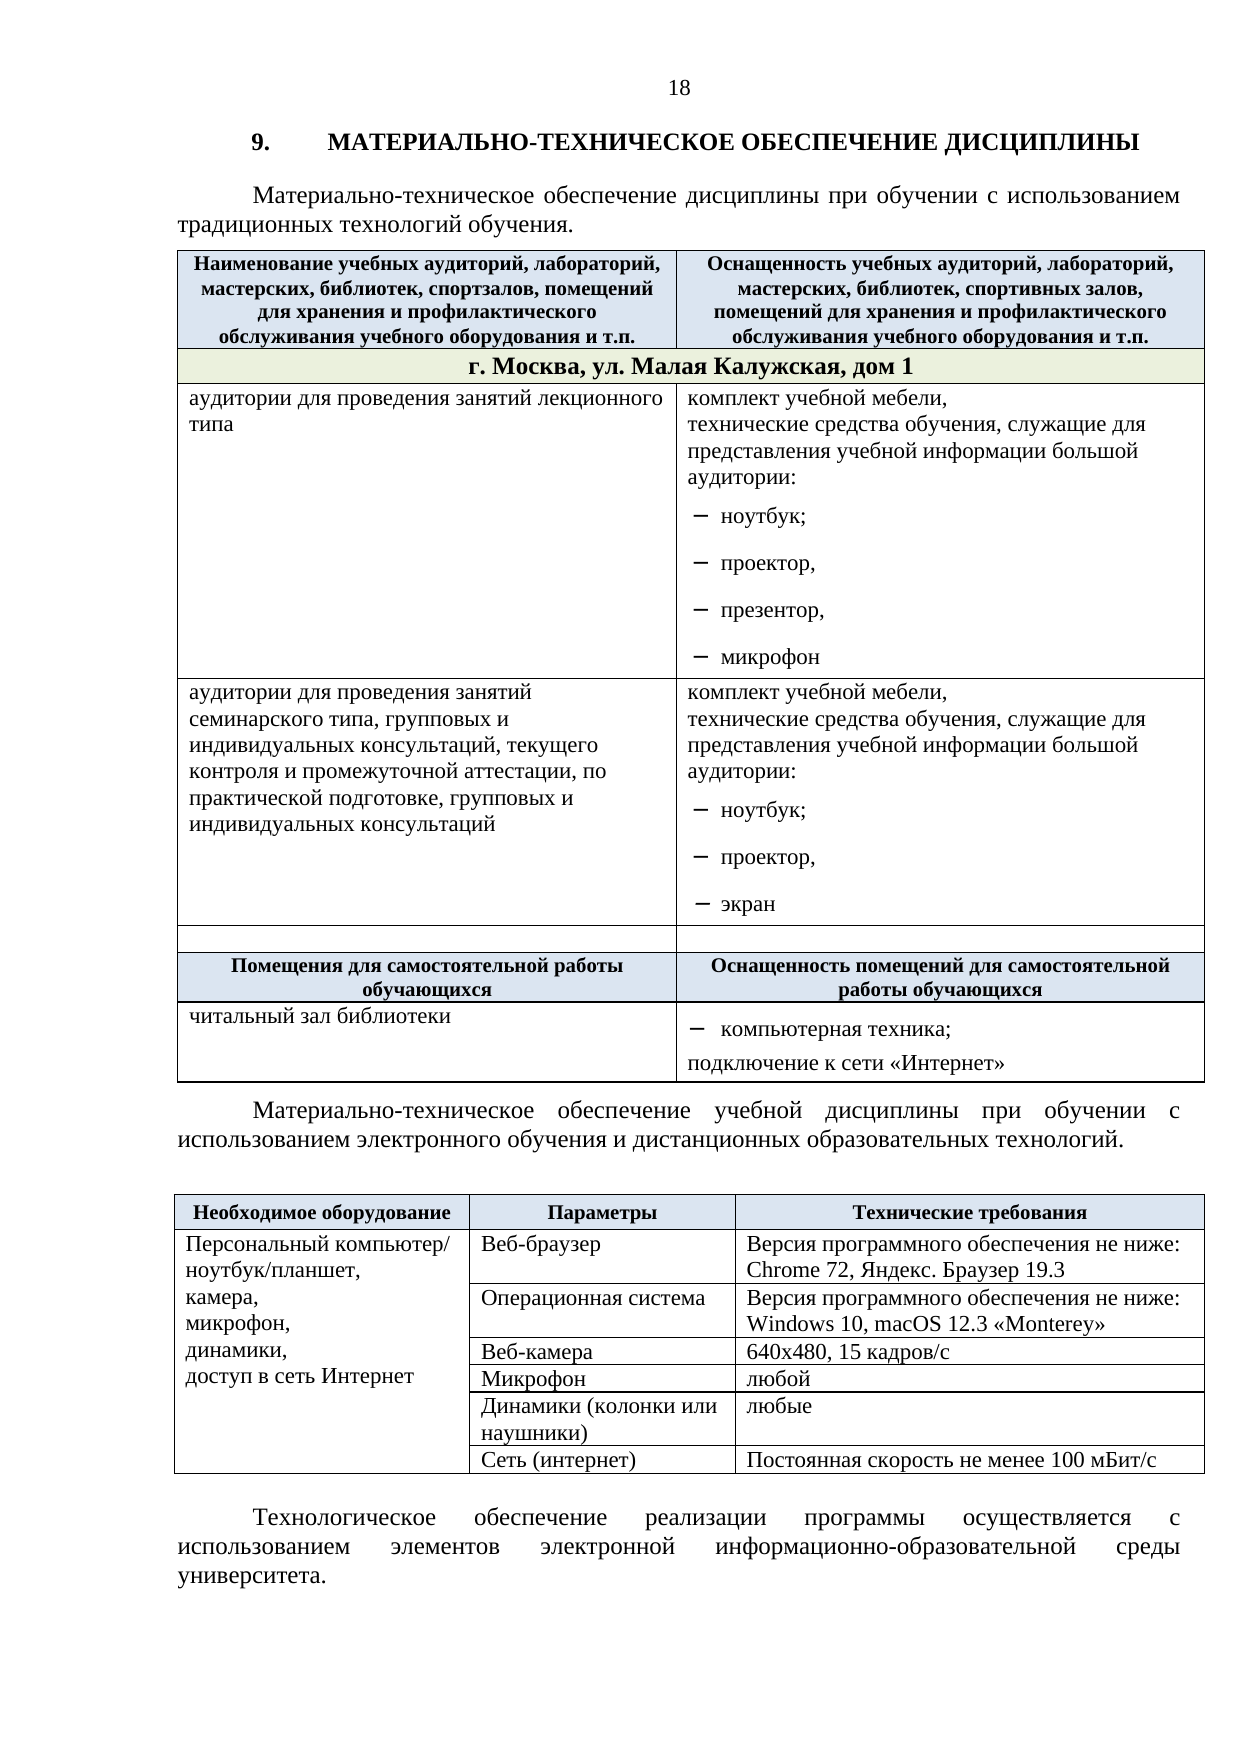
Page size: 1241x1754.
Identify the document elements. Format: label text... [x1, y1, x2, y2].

table_cell Постоянная скорость не менее 100 мБит/с [736, 1446, 1204, 1473]
list Материально-техническое обеспечение учебной дисциплины при обучении с использованием электронного обучения и дистанционных образовательных технологий. [177, 1095, 1181, 1152]
table_cell любые [736, 1393, 1204, 1445]
table_cell 640х480, 15 кадров/с [736, 1338, 1204, 1364]
table_cell Версия программного обеспечения не ниже: Chrome 72, Яндекс. Браузер 19.3 [736, 1230, 1204, 1283]
list МАТЕРИАЛЬНО-ТЕХНИЧЕСКОЕ ОБЕСПЕЧЕНИЕ ДИСЦИПЛИНЫ [251, 127, 1181, 155]
list Материально-техническое обеспечение дисциплины при обучении с использованием традиционных технологий обучения. [177, 180, 1181, 238]
table_cell г. Москва, ул. Малая Калужская, дом 1 [178, 349, 1204, 383]
table_cell читальный зал библиотеки [178, 1003, 676, 1081]
table_header Параметры [470, 1195, 735, 1229]
table_cell компьютерная техника; подключение к сети «Интернет» [677, 1003, 1204, 1081]
table_header Наименование учебных аудиторий, лабораторий, мастерских, библиотек, спортзалов, помещений для хранения и профилактического обслуживания учебного оборудования и т.п. [178, 251, 676, 348]
table_cell аудитории для проведения занятий лекционного типа [178, 384, 676, 677]
table_cell комплект учебной мебели, технические средства обучения, служащие для представления учебной информации большой аудитории: ноутбук; проектор, экран [677, 679, 1204, 925]
table_cell Персональный компьютер/ ноутбук/планшет, камера, микрофон, динамики, доступ в сеть Интернет [175, 1230, 469, 1473]
table_cell любой [736, 1365, 1204, 1391]
text Технологическое обеспечение реализации программы осуществляется с использованием элементов электронной информационно-образовательной среды университета. [177, 1502, 1181, 1589]
table_cell Операционная система [470, 1284, 735, 1337]
table_cell Оснащенность помещений для самостоятельной работы обучающихся [677, 953, 1204, 1001]
table_cell Веб-камера [470, 1338, 735, 1364]
table_header Необходимое оборудование [175, 1195, 469, 1229]
table_cell аудитории для проведения занятий семинарского типа, групповых и индивидуальных консультаций, текущего контроля и промежуточной аттестации, по практической подготовке, групповых и индивидуальных консультаций [178, 679, 676, 925]
table_cell [677, 926, 1204, 952]
table_header Оснащенность учебных аудиторий, лабораторий, мастерских, библиотек, спортивных залов, помещений для хранения и профилактического обслуживания учебного оборудования и т.п. [677, 251, 1204, 348]
table_header Технические требования [736, 1195, 1204, 1229]
table_cell Помещения для самостоятельной работы обучающихся [178, 953, 676, 1001]
table_cell Версия программного обеспечения не ниже: Windows 10, macOS 12.3 «Monterey» [736, 1284, 1204, 1337]
table_cell [178, 926, 676, 952]
table_cell Микрофон [470, 1365, 735, 1391]
table_cell комплект учебной мебели, технические средства обучения, служащие для представления учебной информации большой аудитории: ноутбук; проектор, презентор, микрофон [677, 384, 1204, 677]
table_cell Сеть (интернет) [470, 1446, 735, 1473]
table_cell Динамики (колонки или наушники) [470, 1393, 735, 1445]
table_cell Веб-браузер [470, 1230, 735, 1283]
